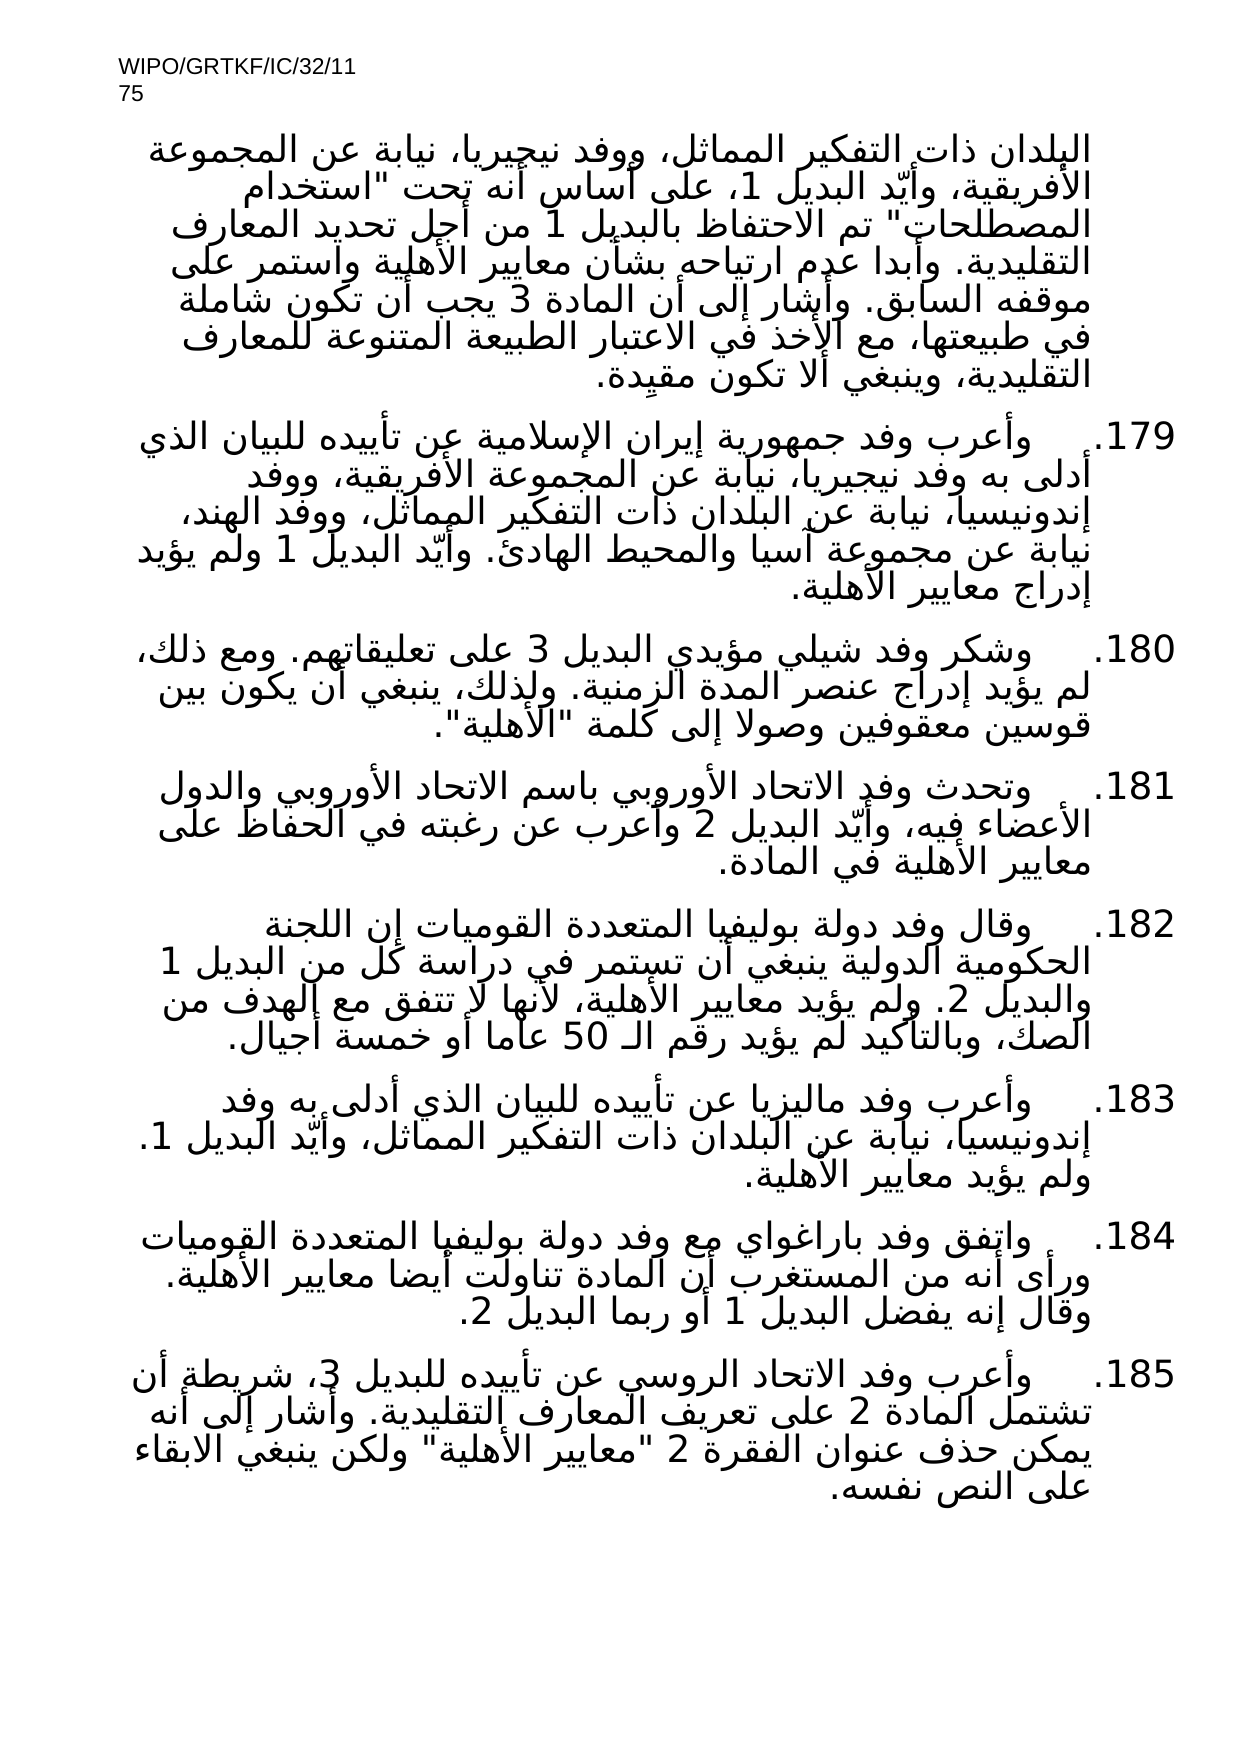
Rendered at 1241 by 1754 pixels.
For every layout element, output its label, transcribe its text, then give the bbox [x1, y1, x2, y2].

text وشكر وفد شيلي مؤيدي البديل 3 على تعليقاتهم. ومع ذلك، لم يؤيد إدراج عنصر المدة الزمنية. ولذلك، ينبغي أن يكون بين قوسين معقوفين وصولا إلى كلمة "الأهلية". [118, 632, 1092, 745]
text واتفق وفد باراغواي مع وفد دولة بوليفيا المتعددة القوميات ورأى أنه من المستغرب أن المادة تناولت أيضا معايير الأهلية. وقال إنه يفضل البديل 1 أو ربما البديل 2. [118, 1220, 1092, 1332]
text وأعرب وفد ماليزيا عن تأييده للبيان الذي أدلى به وفد إندونيسيا، نيابة عن البلدان ذات التفكير المماثل، وأيّد البديل 1. ولم يؤيد معايير الأهلية. [118, 1082, 1092, 1195]
text وأعرب وفد الاتحاد الروسي عن تأييده للبديل 3، شريطة أن تشتمل المادة 2 على تعريف المعارف التقليدية. وأشار إلى أنه يمكن حذف عنوان الفقرة 2 "معايير الأهلية" ولكن ينبغي الابقاء على النص نفسه. [118, 1357, 1092, 1507]
text وتحدث وفد الاتحاد الأوروبي باسم الاتحاد الأوروبي والدول الأعضاء فيه، وأيّد البديل 2 وأعرب عن رغبته في الحفاظ على معايير الأهلية في المادة. [118, 770, 1092, 882]
text وأعرب وفد جمهورية إيران الإسلامية عن تأييده للبيان الذي أدلى به وفد نيجيريا، نيابة عن المجموعة الأفريقية، ووفد إندونيسيا، نيابة عن البلدان ذات التفكير المماثل، ووفد الهند، نيابة عن مجموعة آسيا والمحيط الهادئ. وأيّد البديل 1 ولم يؤيد إدراج معايير الأهلية. [118, 420, 1092, 607]
text وقال وفد دولة بوليفيا المتعددة القوميات إن اللجنة الحكومية الدولية ينبغي أن تستمر في دراسة كل من البديل 1 والبديل 2. ولم يؤيد معايير الأهلية، لأنها لا تتفق مع الهدف من الصك، وبالتأكيد لم يؤيد رقم الـ 50 عاما أو خمسة أجيال. [118, 907, 1092, 1057]
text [118, 132, 1092, 395]
